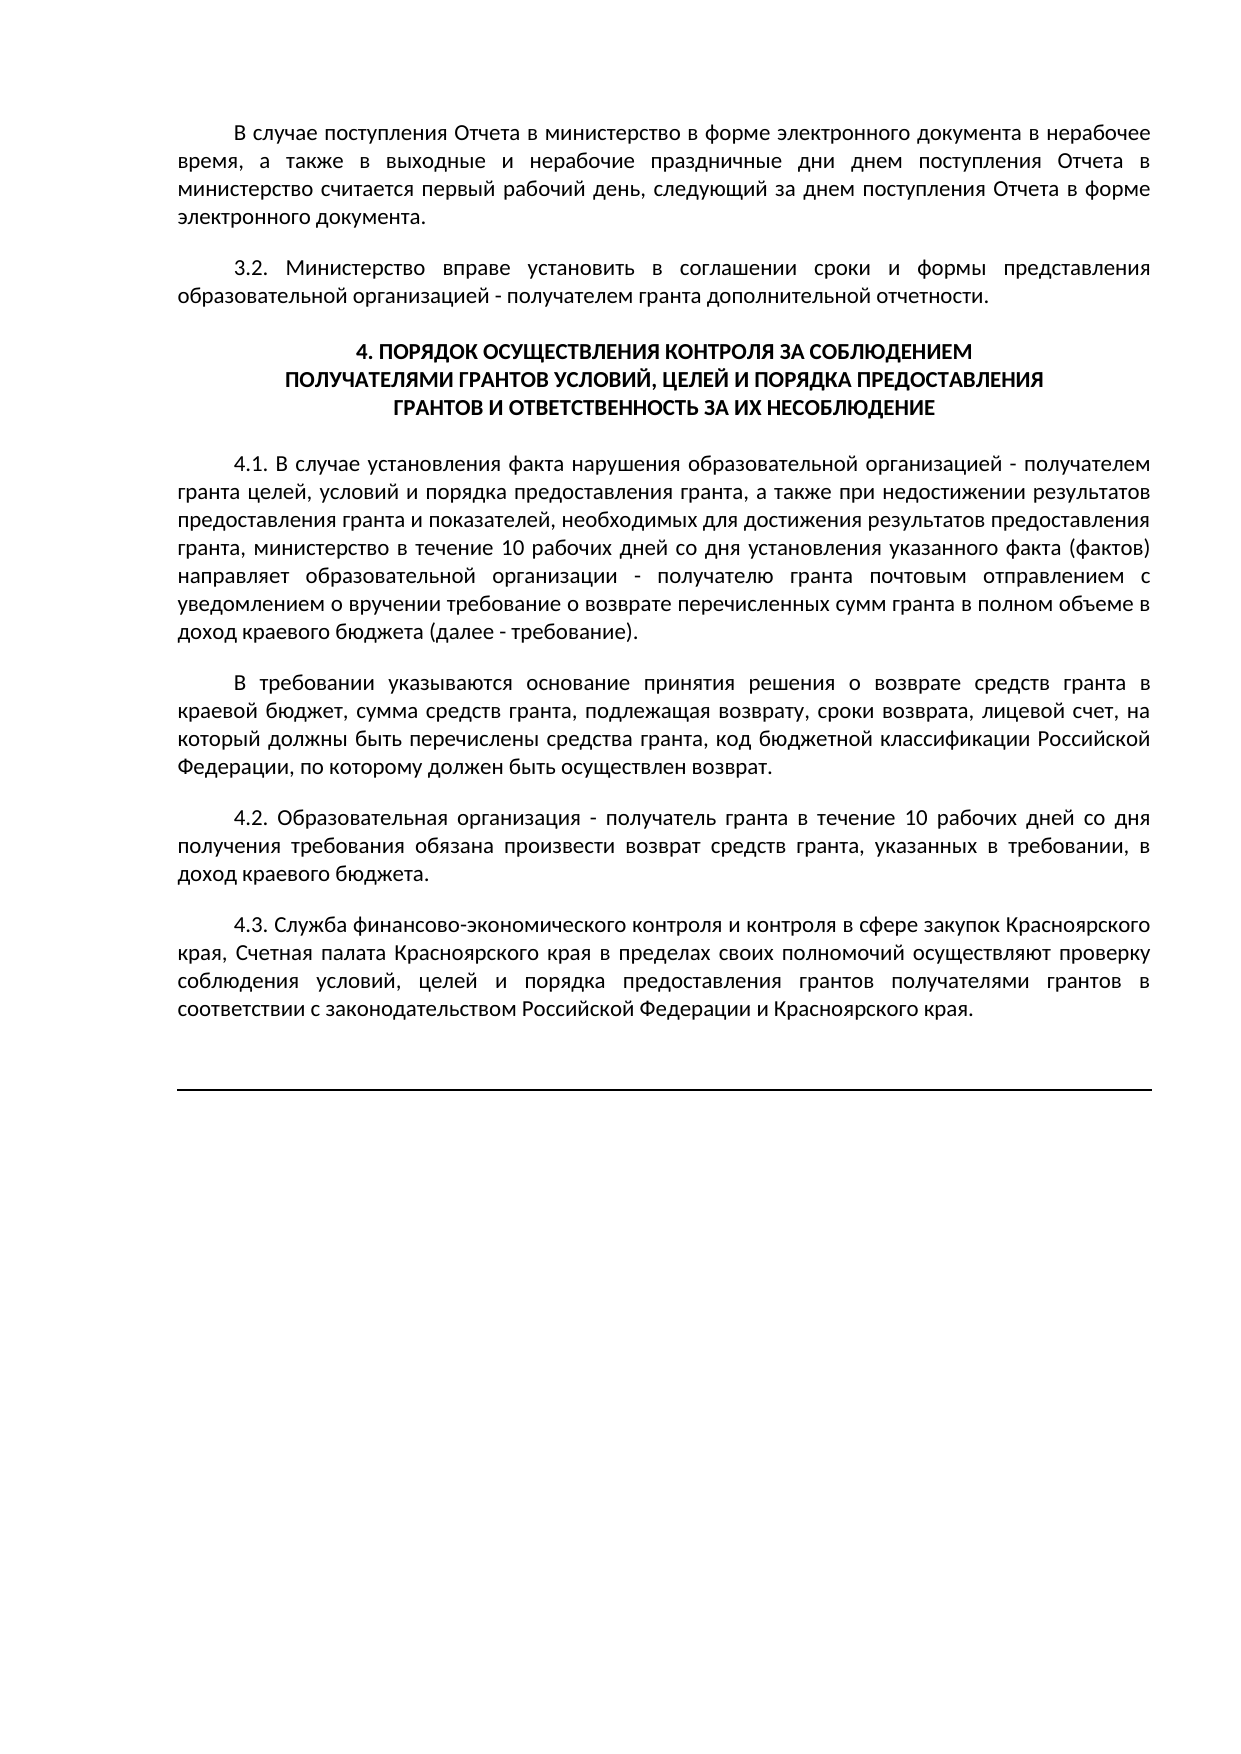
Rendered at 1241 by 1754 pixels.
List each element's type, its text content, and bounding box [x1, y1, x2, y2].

title 4. ПОРЯДОК ОСУЩЕСТВЛЕНИЯ КОНТРОЛЯ ЗА СОБЛЮДЕНИЕМ [177, 337, 1152, 365]
text 3.2. Министерство вправе установить в соглашении сроки и формы представления образовательной организацией - получателем гранта дополнительной отчетности. [177, 253, 1152, 309]
text 4.3. Служба финансово-экономического контроля и контроля в сфере закупок Красноярского края, Счетная палата Красноярского края в пределах своих полномочий осуществляют проверку соблюдения условий, целей и порядка предоставления грантов получателями грантов в соответствии с законодательством Российской Федерации и Красноярского края. [177, 910, 1152, 1022]
text В требовании указываются основание принятия решения о возврате средств гранта в краевой бюджет, сумма средств гранта, подлежащая возврату, сроки возврата, лицевой счет, на который должны быть перечислены средства гранта, код бюджетной классификации Российской Федерации, по которому должен быть осуществлен возврат. [177, 668, 1152, 780]
text В случае поступления Отчета в министерство в форме электронного документа в нерабочее время, а также в выходные и нерабочие праздничные дни днем поступления Отчета в министерство считается первый рабочий день, следующий за днем поступления Отчета в форме электронного документа. [177, 118, 1152, 230]
title ПОЛУЧАТЕЛЯМИ ГРАНТОВ УСЛОВИЙ, ЦЕЛЕЙ И ПОРЯДКА ПРЕДОСТАВЛЕНИЯ [177, 365, 1152, 393]
text 4.2. Образовательная организация - получатель гранта в течение 10 рабочих дней со дня получения требования обязана произвести возврат средств гранта, указанных в требовании, в доход краевого бюджета. [177, 803, 1152, 887]
text 4.1. В случае установления факта нарушения образовательной организацией - получателем гранта целей, условий и порядка предоставления гранта, а также при недостижении результатов предоставления гранта и показателей, необходимых для достижения результатов предоставления гранта, министерство в течение 10 рабочих дней со дня установления указанного факта (фактов) направляет образовательной организации - получателю гранта почтовым отправлением с уведомлением о вручении требование о возврате перечисленных сумм гранта в полном объеме в доход краевого бюджета (далее - требование). [177, 449, 1152, 645]
title ГРАНТОВ И ОТВЕТСТВЕННОСТЬ ЗА ИХ НЕСОБЛЮДЕНИЕ [177, 393, 1152, 421]
